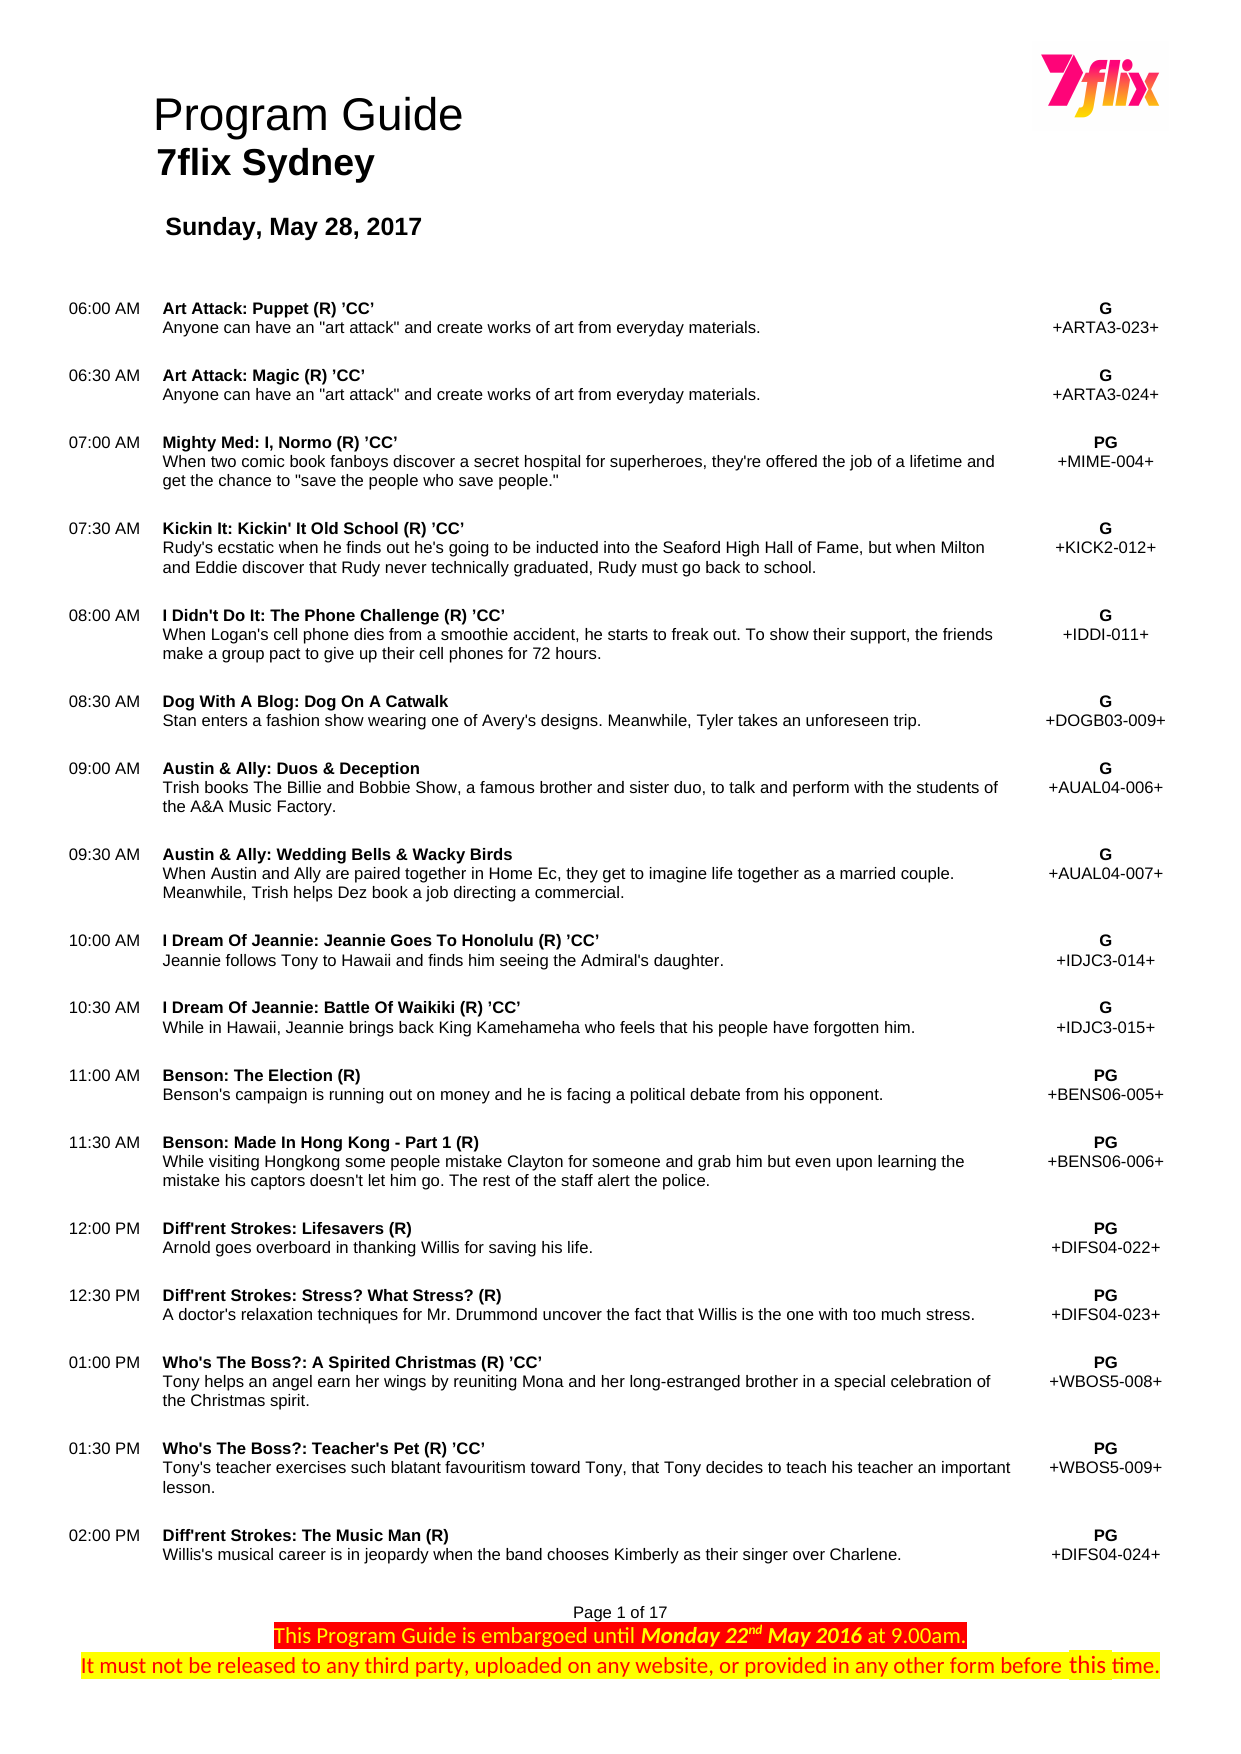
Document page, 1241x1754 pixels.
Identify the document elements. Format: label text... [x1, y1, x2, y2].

picture [1031, 41, 1170, 131]
table_header 11:30 AM [51, 1133, 151, 1190]
table_header 12:00 PM [51, 1219, 151, 1257]
table_header I Dream Of Jeannie: Jeannie Goes To Honolulu (R) ’CC’ Jeannie follows Tony to Hawaii and finds him seeing the Admiral's daughter. [151, 931, 1022, 969]
table_header Kickin It: Kickin' It Old School (R) ’CC’ Rudy's ecstatic when he finds out he's going to be inducted into the Seaford High Hall of Fame, but when Milton and Eddie discover that Rudy never technically graduated, Rudy must go back to school. [151, 519, 1022, 577]
table_header PG +WBOS5-009+ [1022, 1439, 1189, 1497]
table_header Who's The Boss?: A Spirited Christmas (R) ’CC’ Tony helps an angel earn her wings by reuniting Mona and her long-estranged brother in a special celebration of the Christmas spirit. [151, 1353, 1022, 1410]
table_header 12:30 PM [51, 1286, 151, 1324]
table_header Dog With A Blog: Dog On A Catwalk Stan enters a fashion show wearing one of Avery's designs. Meanwhile, Tyler takes an unforeseen trip. [151, 692, 1022, 730]
table_header Diff'rent Strokes: Stress? What Stress? (R) A doctor's relaxation techniques for Mr. Drummond uncover the fact that Willis is the one with too much stress. [151, 1286, 1022, 1324]
table_header Mighty Med: I, Normo (R) ’CC’ When two comic book fanboys discover a secret hospital for superheroes, they're offered the job of a lifetime and get the chance to "save the people who save people." [151, 433, 1022, 490]
table_header G +DOGB03-009+ [1022, 692, 1189, 730]
table_header Benson: Made In Hong Kong - Part 1 (R) While visiting Hongkong some people mistake Clayton for someone and grab him but even upon learning the mistake his captors doesn't let him go. The rest of the staff alert the police. [151, 1133, 1022, 1190]
table_header Benson: The Election (R) Benson's campaign is running out on money and he is facing a political debate from his opponent. [151, 1065, 1022, 1104]
table_header PG +DIFS04-023+ [1022, 1286, 1189, 1324]
table_header PG +BENS06-005+ [1022, 1065, 1189, 1104]
table_header Art Attack: Puppet (R) ’CC’ Anyone can have an "art attack" and create works of art from everyday materials. [151, 299, 1022, 337]
table_header G +IDDI-011+ [1022, 605, 1189, 663]
table_header Diff'rent Strokes: Lifesavers (R) Arnold goes overboard in thanking Willis for saving his life. [151, 1219, 1022, 1257]
table_header 08:30 AM [51, 692, 151, 730]
table_header PG +MIME-004+ [1022, 433, 1189, 490]
table_header 11:00 AM [51, 1065, 151, 1104]
table_header Austin & Ally: Wedding Bells & Wacky Birds When Austin and Ally are paired together in Home Ec, they get to imagine life together as a married couple. Meanwhile, Trish helps Dez book a job directing a commercial. [151, 845, 1022, 902]
table_header 07:00 AM [51, 433, 151, 490]
table_header G +ARTA3-023+ [1022, 299, 1189, 337]
table_header Austin & Ally: Duos & Deception Trish books The Billie and Bobbie Show, a famous brother and sister duo, to talk and perform with the students of the A&A Music Factory. [151, 759, 1022, 816]
table_header 07:30 AM [51, 519, 151, 577]
table_header Who's The Boss?: Teacher's Pet (R) ’CC’ Tony's teacher exercises such blatant favouritism toward Tony, that Tony decides to teach his teacher an important lesson. [151, 1439, 1022, 1497]
table_header 09:00 AM [51, 759, 151, 816]
table_header 01:30 PM [51, 1439, 151, 1497]
table_header 09:30 AM [51, 845, 151, 902]
table_header PG +DIFS04-024+ [1022, 1525, 1189, 1564]
table_header 08:00 AM [51, 605, 151, 663]
table_header PG +BENS06-006+ [1022, 1133, 1189, 1190]
table_header PG +DIFS04-022+ [1022, 1219, 1189, 1257]
table_header 01:00 PM [51, 1353, 151, 1410]
table_header G +KICK2-012+ [1022, 519, 1189, 577]
table_header G +ARTA3-024+ [1022, 366, 1189, 404]
table_header 06:30 AM [51, 366, 151, 404]
table_header 10:00 AM [51, 931, 151, 969]
table_header G +IDJC3-015+ [1022, 998, 1189, 1037]
table_header G +IDJC3-014+ [1022, 931, 1189, 969]
table_header PG +WBOS5-008+ [1022, 1353, 1189, 1410]
table_header Diff'rent Strokes: The Music Man (R) Willis's musical career is in jeopardy when the band chooses Kimberly as their singer over Charlene. [151, 1525, 1022, 1564]
table_header I Dream Of Jeannie: Battle Of Waikiki (R) ’CC’ While in Hawaii, Jeannie brings back King Kamehameha who feels that his people have forgotten him. [151, 998, 1022, 1037]
text Sunday, May 28, 2017 [62, 212, 1178, 241]
table_header 10:30 AM [51, 998, 151, 1037]
table_header I Didn't Do It: The Phone Challenge (R) ’CC’ When Logan's cell phone dies from a smoothie accident, he starts to freak out. To show their support, the friends make a group pact to give up their cell phones for 72 hours. [151, 605, 1022, 663]
table_header 06:00 AM [51, 299, 151, 337]
table_header G +AUAL04-007+ [1022, 845, 1189, 902]
table_header 02:00 PM [51, 1525, 151, 1564]
table_header Art Attack: Magic (R) ’CC’ Anyone can have an "art attack" and create works of art from everyday materials. [151, 366, 1022, 404]
table_header G +AUAL04-006+ [1022, 759, 1189, 816]
